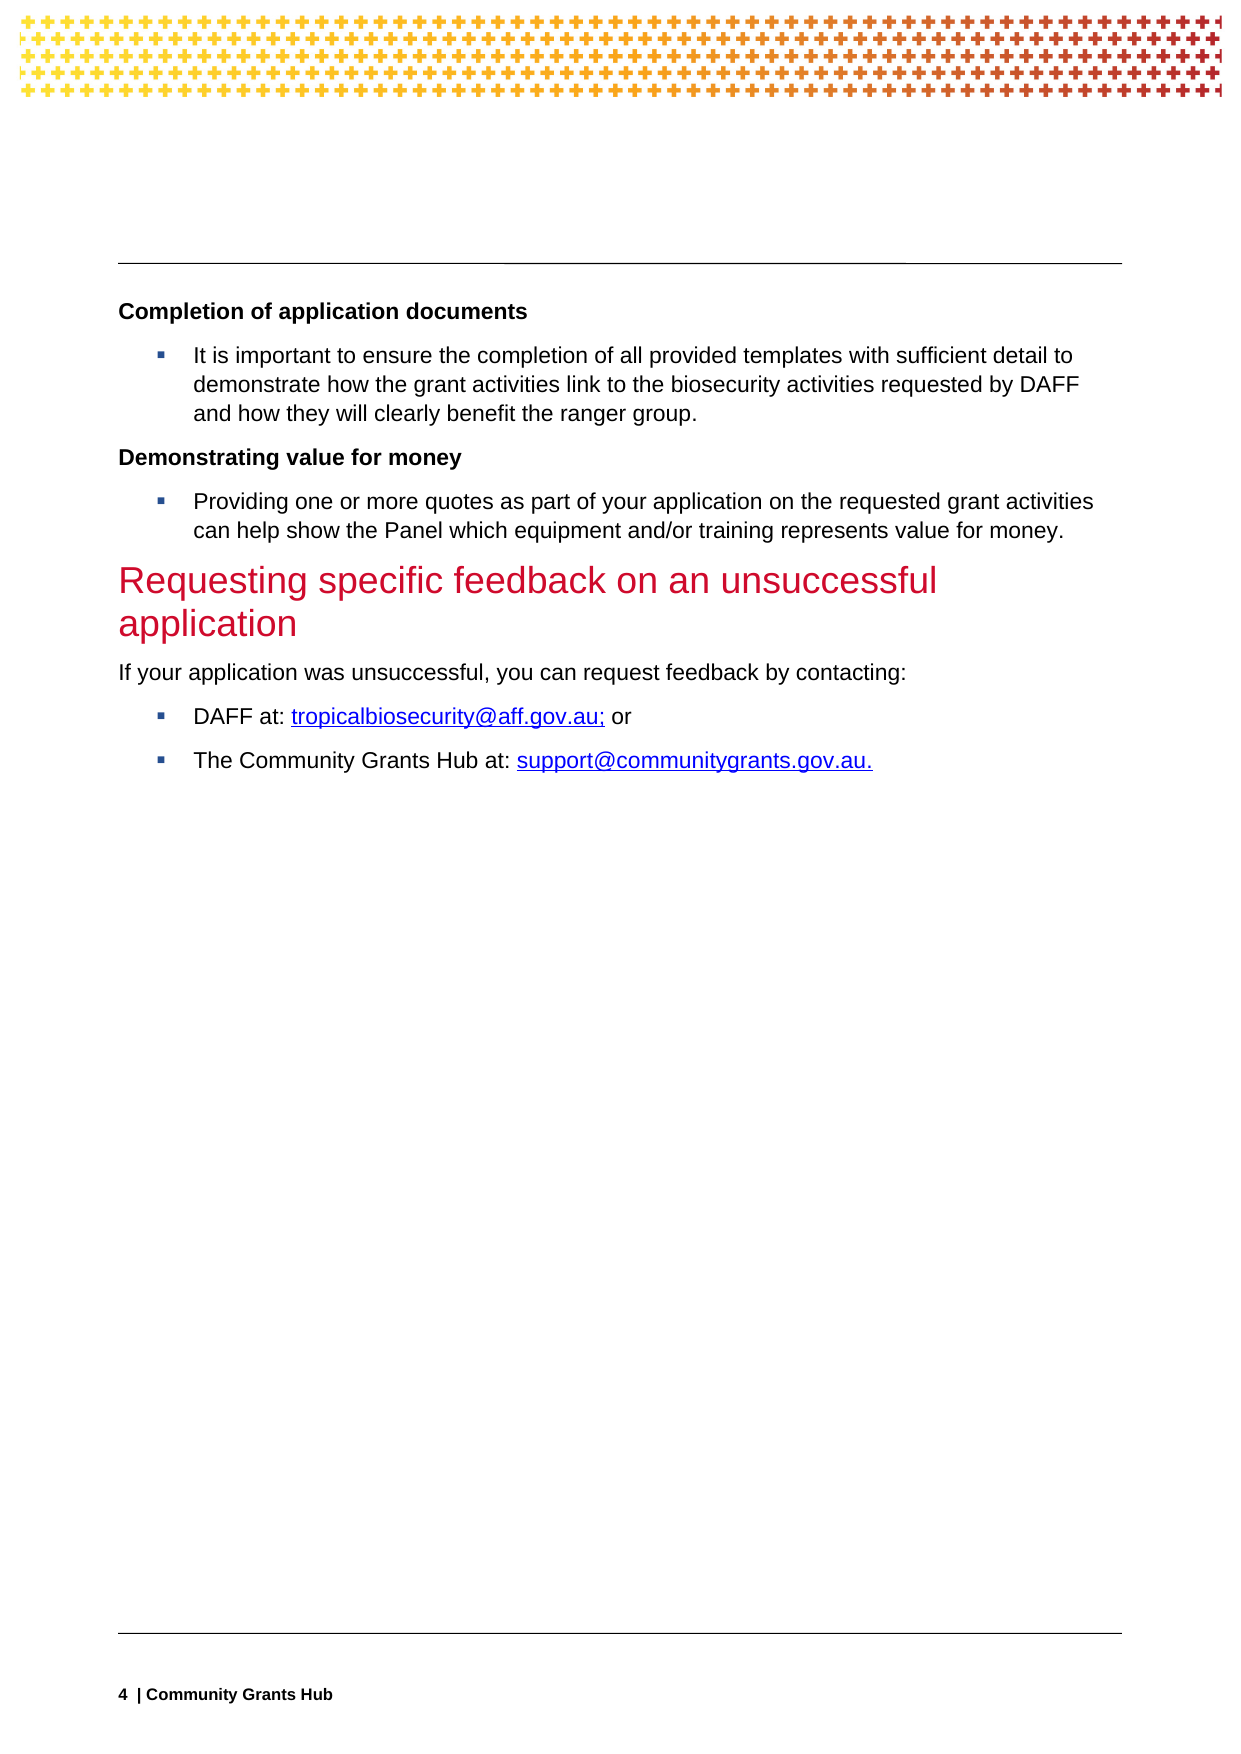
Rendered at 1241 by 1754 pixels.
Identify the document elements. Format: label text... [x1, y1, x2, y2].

list It is important to ensure the completion of all provided templates with sufficient detail to demonstrate how the grant activities link to the biosecurity activities requested by DAFF and how they will clearly benefit the ranger group. [156, 339, 1122, 427]
picture [0, 0, 1241, 107]
text If your application was unsuccessful, you can request feedback by contacting: [118, 657, 1122, 686]
text Demonstrating value for money [118, 441, 1122, 470]
list The Community Grants Hub at: support@communitygrants.gov.au. [156, 744, 1122, 773]
list DAFF at: tropicalbiosecurity@aff.gov.au; or [156, 700, 1122, 729]
text Completion of application documents [118, 295, 1122, 324]
list Providing one or more quotes as part of your application on the requested grant activities can help show the Panel which equipment and/or training represents value for money. [156, 485, 1122, 543]
text Requesting specific feedback on an unsuccessful application [118, 558, 1122, 644]
